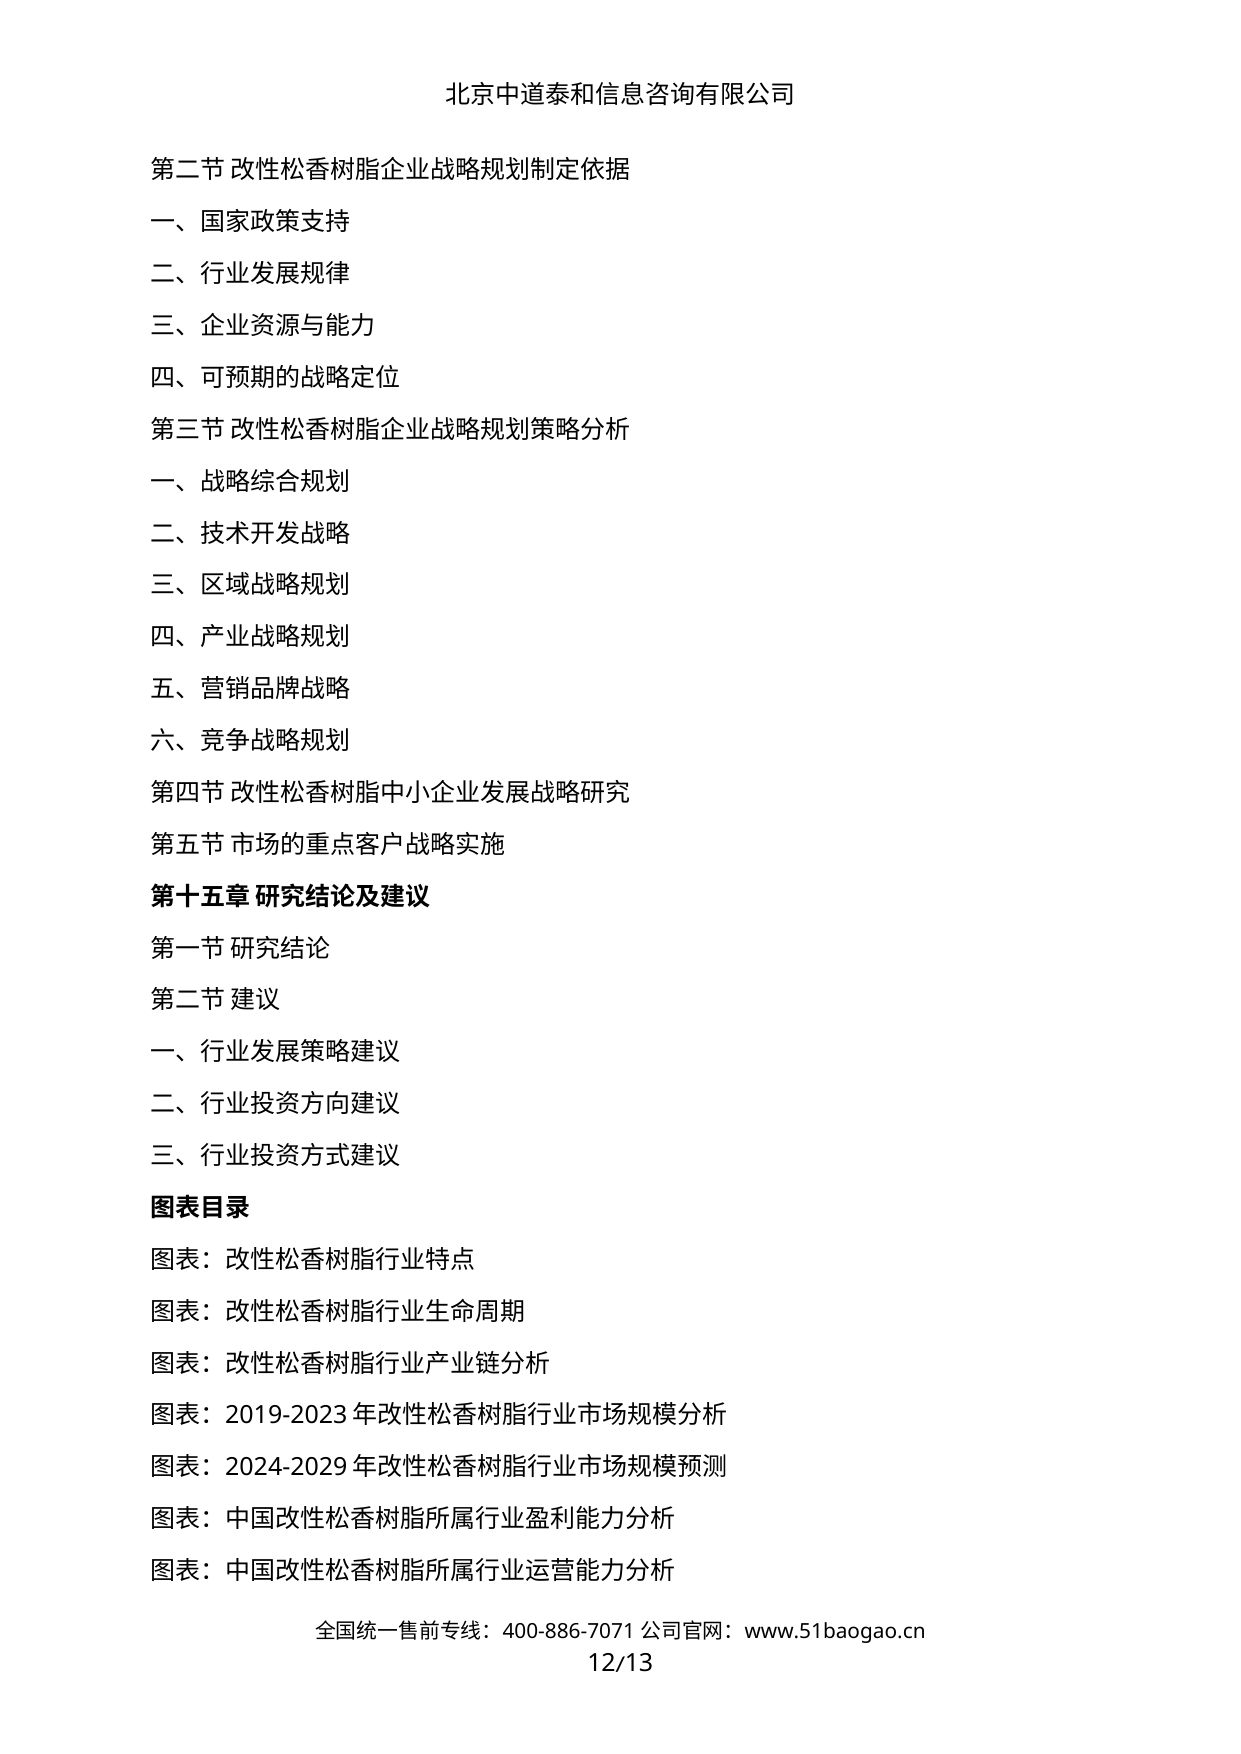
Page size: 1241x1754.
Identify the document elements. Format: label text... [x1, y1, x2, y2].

text 二、技术开发战略 [150, 513, 1090, 549]
text 三、行业投资方式建议 [150, 1136, 1090, 1172]
text 一、战略综合规划 [150, 461, 1090, 497]
text 图表：2024-2029年改性松香树脂行业市场规模预测 [150, 1447, 1090, 1483]
text 图表：改性松香树脂行业特点 [150, 1239, 1090, 1276]
text 四、可预期的战略定位 [150, 357, 1090, 394]
text 二、行业投资方向建议 [150, 1084, 1090, 1120]
text 二、行业发展规律 [150, 254, 1090, 290]
text 第二节 改性松香树脂企业战略规划制定依据 [150, 150, 1090, 186]
text 图表：改性松香树脂行业产业链分析 [150, 1343, 1090, 1379]
text 图表：2019-2023年改性松香树脂行业市场规模分析 [150, 1395, 1090, 1431]
text 一、行业发展策略建议 [150, 1032, 1090, 1068]
text 图表：改性松香树脂行业生命周期 [150, 1291, 1090, 1327]
text 三、区域战略规划 [150, 565, 1090, 601]
text 第一节 研究结论 [150, 928, 1090, 964]
text 一、国家政策支持 [150, 202, 1090, 238]
text 三、企业资源与能力 [150, 306, 1090, 342]
text 第四节 改性松香树脂中小企业发展战略研究 [150, 772, 1090, 809]
text 图表目录 [150, 1187, 1090, 1224]
text 图表：中国改性松香树脂所属行业运营能力分析 [150, 1551, 1090, 1587]
text 图表：中国改性松香树脂所属行业盈利能力分析 [150, 1499, 1090, 1535]
text 第十五章 研究结论及建议 [150, 876, 1090, 912]
text 第二节 建议 [150, 980, 1090, 1016]
text 四、产业战略规划 [150, 617, 1090, 653]
text 第三节 改性松香树脂企业战略规划策略分析 [150, 409, 1090, 446]
text 六、竞争战略规划 [150, 721, 1090, 757]
text 第五节 市场的重点客户战略实施 [150, 824, 1090, 861]
text 五、营销品牌战略 [150, 669, 1090, 705]
